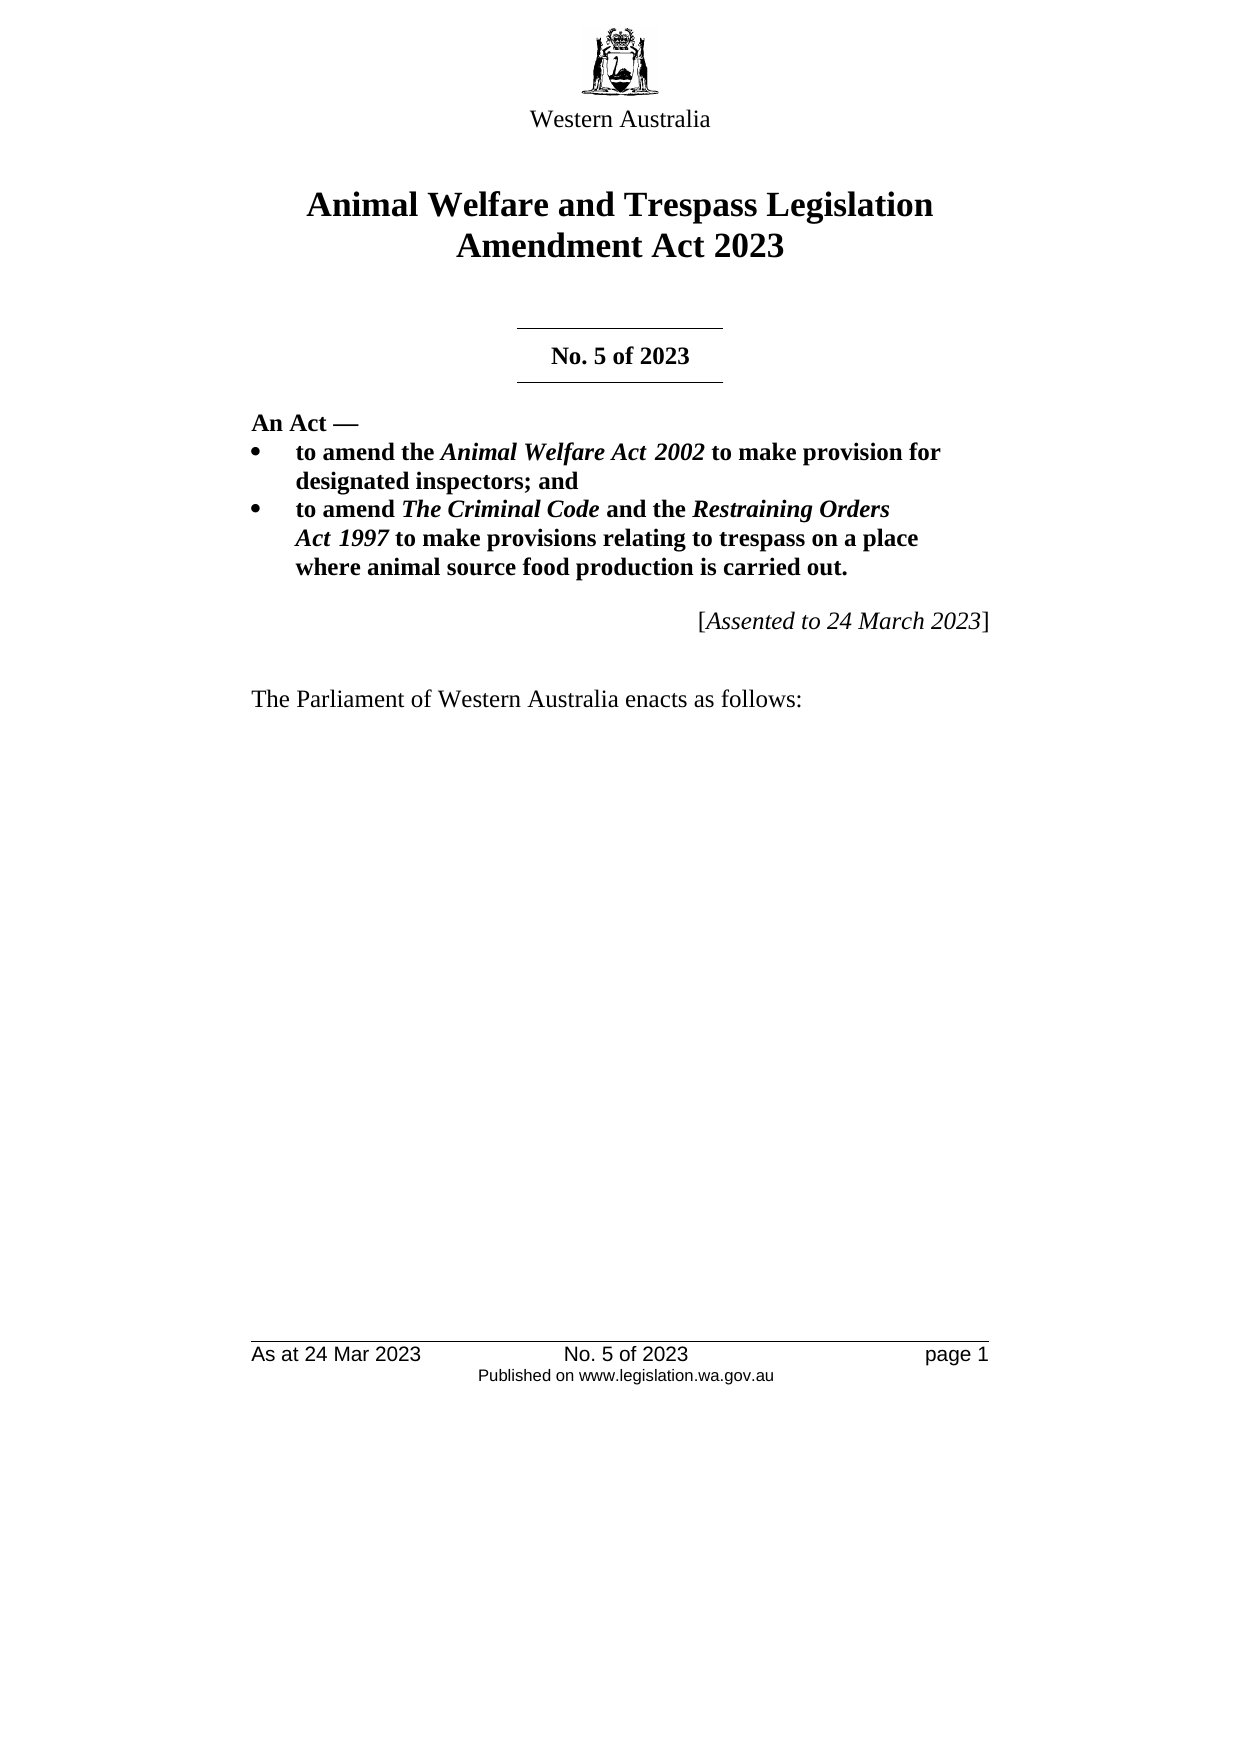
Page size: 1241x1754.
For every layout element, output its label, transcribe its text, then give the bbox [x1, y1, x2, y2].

text No. 5 of 2023 [517, 329, 723, 382]
text Animal Welfare and Trespass Legislation Amendment Act 2023 [251, 183, 989, 265]
text Western Australia [251, 104, 989, 133]
title to amend the Animal Welfare Act 2002 to make provision for designated inspectors; and [251, 437, 989, 494]
title An Act — [251, 408, 989, 437]
text The Parliament of Western Australia enacts as follows: [251, 684, 989, 713]
title to amend The Criminal Code and the Restraining Orders Act 1997 to make provisions relating to trespass on a place where animal source food production is carried out. [251, 494, 989, 581]
picture [581, 27, 659, 97]
text [Assented to 24 March 2023] [251, 606, 989, 634]
